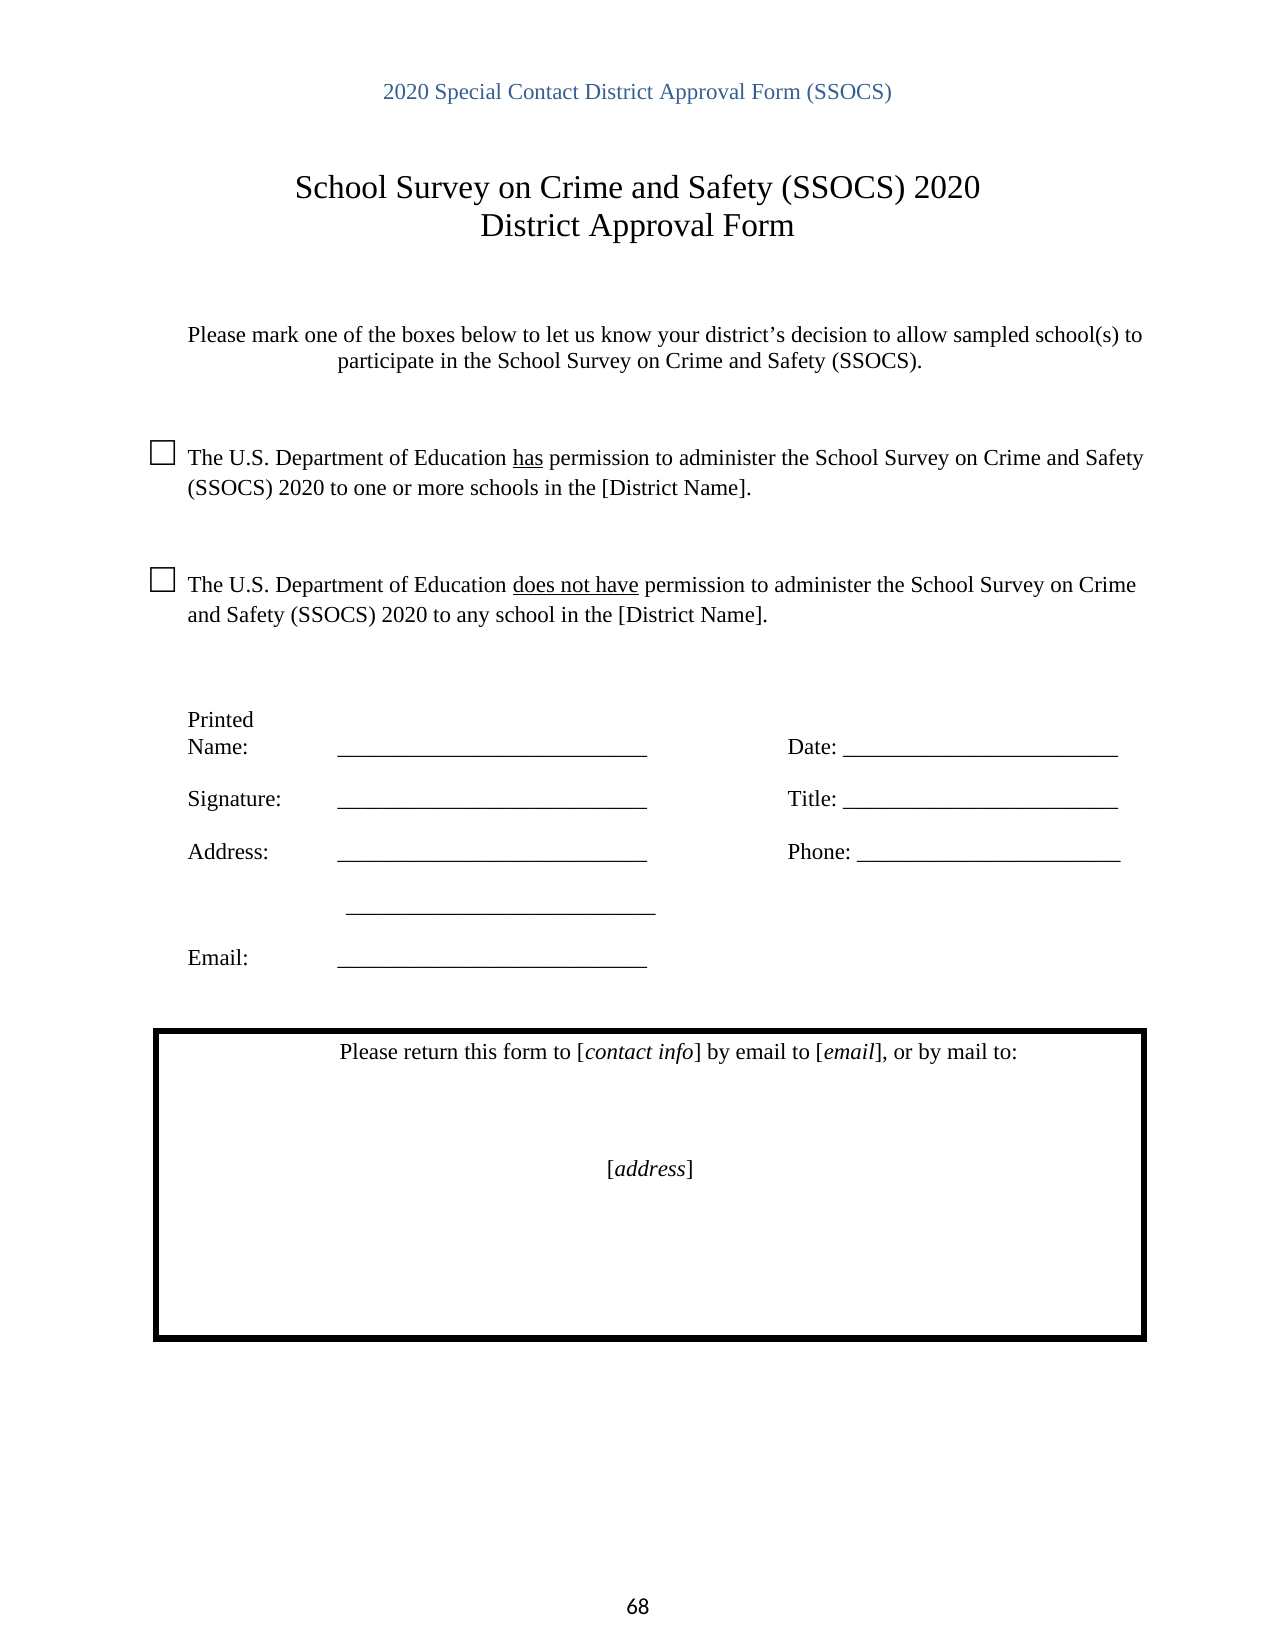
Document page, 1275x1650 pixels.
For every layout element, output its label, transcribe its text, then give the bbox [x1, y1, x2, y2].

text □ The U.S. Department of Education does not have permission to administer the School Survey on Crime and Safety (SSOCS) 2020 to any school in the [District Name]. [150, 553, 1162, 627]
text Printed [187, 706, 1162, 733]
text Signature: ___________________________ Title: ________________________ [187, 786, 1162, 812]
text Please mark one of the boxes below to let us know your district’s decision to allow sampled school(s) to participate in the School Survey on Crime and Safety (SSOCS). [187, 321, 1162, 373]
text Name: ___________________________ Date: ________________________ [187, 733, 1162, 759]
text District Approval Form [112, 206, 1162, 244]
text ___________________________ [187, 891, 1162, 917]
text Email: ___________________________ [187, 944, 1162, 970]
text School Survey on Crime and Safety (SSOCS) 2020 [112, 167, 1162, 206]
text Address: ___________________________ Phone: _______________________ [187, 838, 1162, 864]
subtitle 2020 Special Contact District Approval Form (SSOCS) [112, 78, 1162, 104]
text □ The U.S. Department of Education has permission to administer the School Survey on Crime and Safety (SSOCS) 2020 to one or more schools in the [District Name]. [150, 426, 1162, 500]
